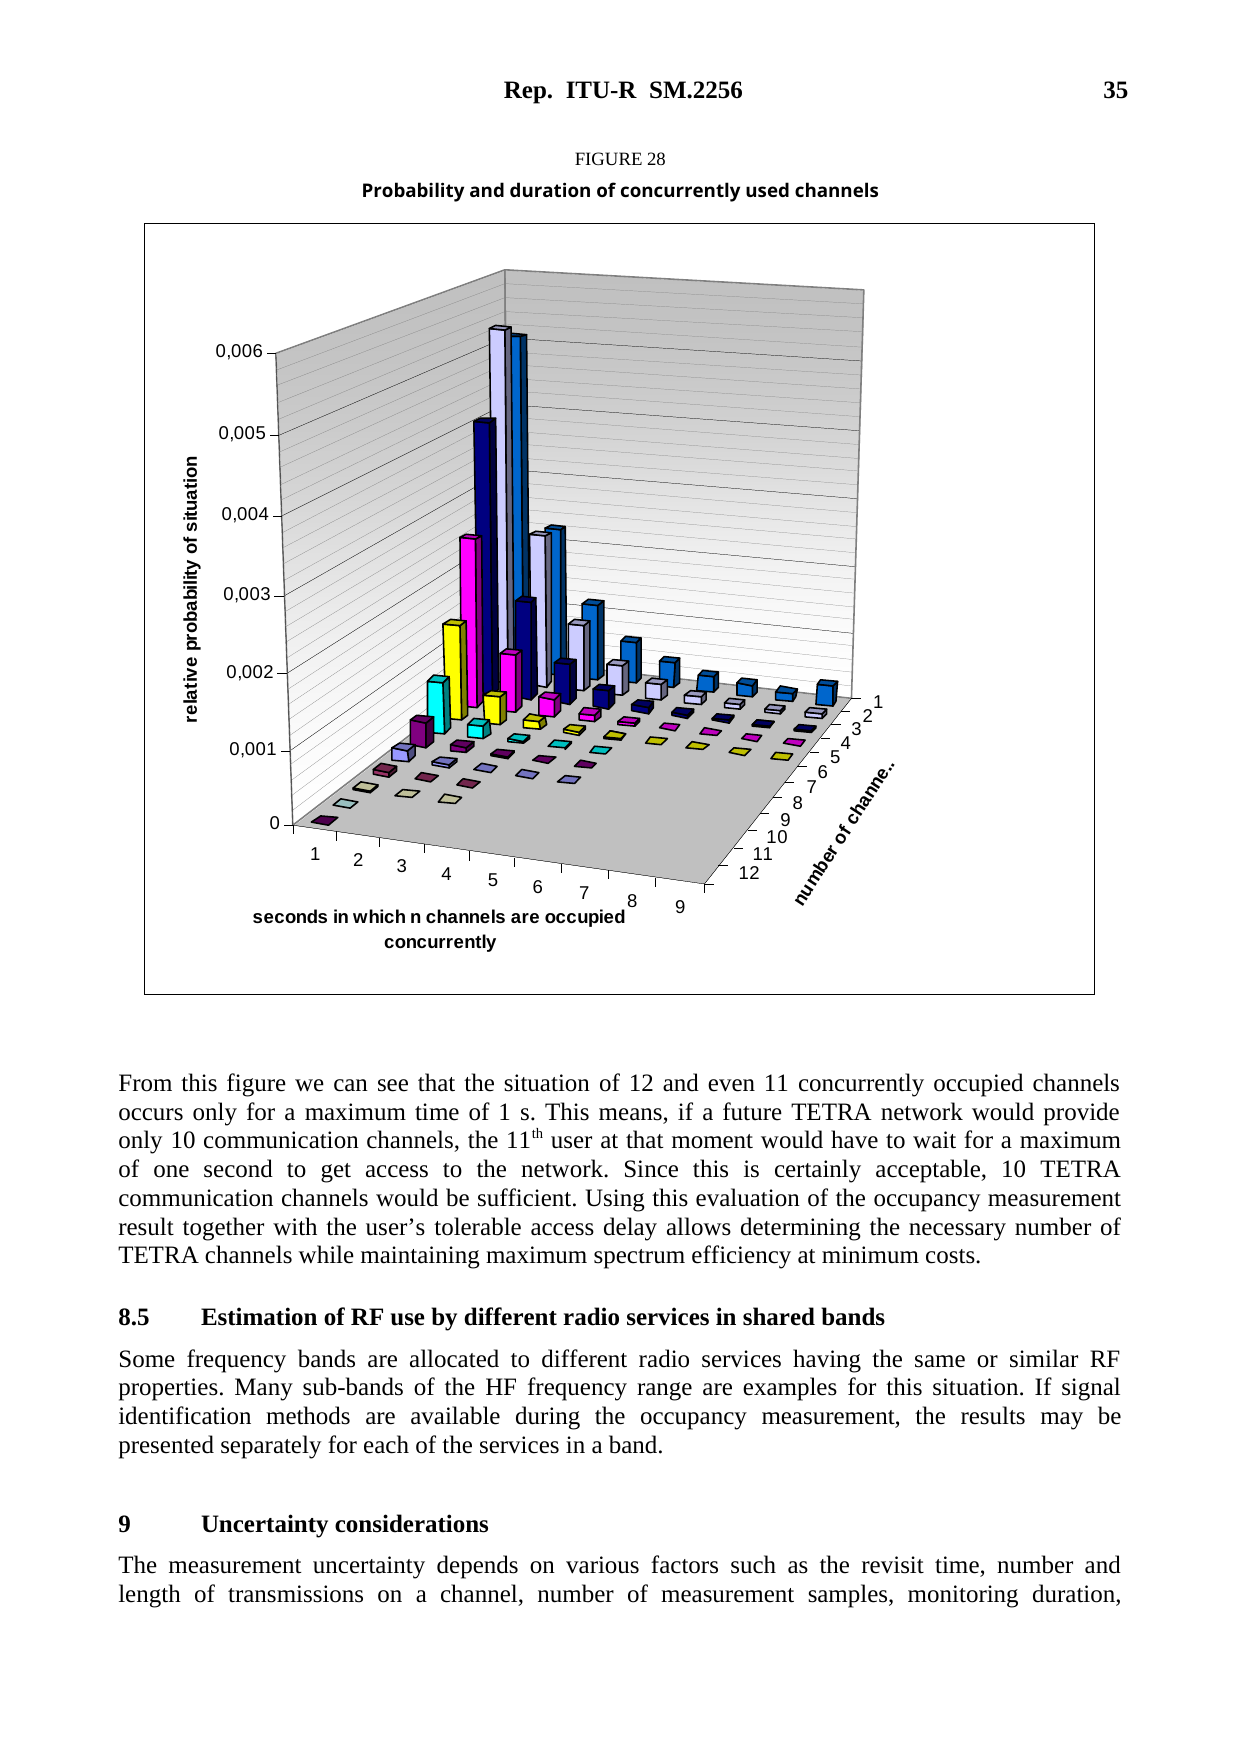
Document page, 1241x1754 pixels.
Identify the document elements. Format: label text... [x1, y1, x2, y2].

text Figure 28 [118, 148, 1122, 169]
text From this figure we can see that the situation of 12 and even 11 concurrently occupied channels occurs only for a maximum time of 1 s. This means, if a future TETRA network would provide only 10 communication channels, the 11th user at that moment would have to wait for a maximum of one second to get access to the network. Since this is certainly acceptable, 10 TETRA communication channels would be sufficient. Using this evaluation of the occupancy measurement result together with the user’s tolerable access delay allows determining the necessary number of TETRA channels while maintaining maximum spectrum efficiency at minimum costs. [118, 1068, 1122, 1269]
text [118, 1550, 1122, 1607]
subtitle 8.5 Estimation of RF use by different radio services in shared bands [118, 1302, 1122, 1331]
title Probability and duration of concurrently used channels [118, 178, 1122, 203]
subtitle 9 Uncertainty considerations [118, 1509, 1122, 1537]
text Some frequency bands are allocated to different radio services having the same or similar RF properties. Many sub-bands of the HF frequency range are examples for this situation. If signal identification methods are available during the occupancy measurement, the results may be presented separately for each of the services in a band. [118, 1344, 1122, 1459]
